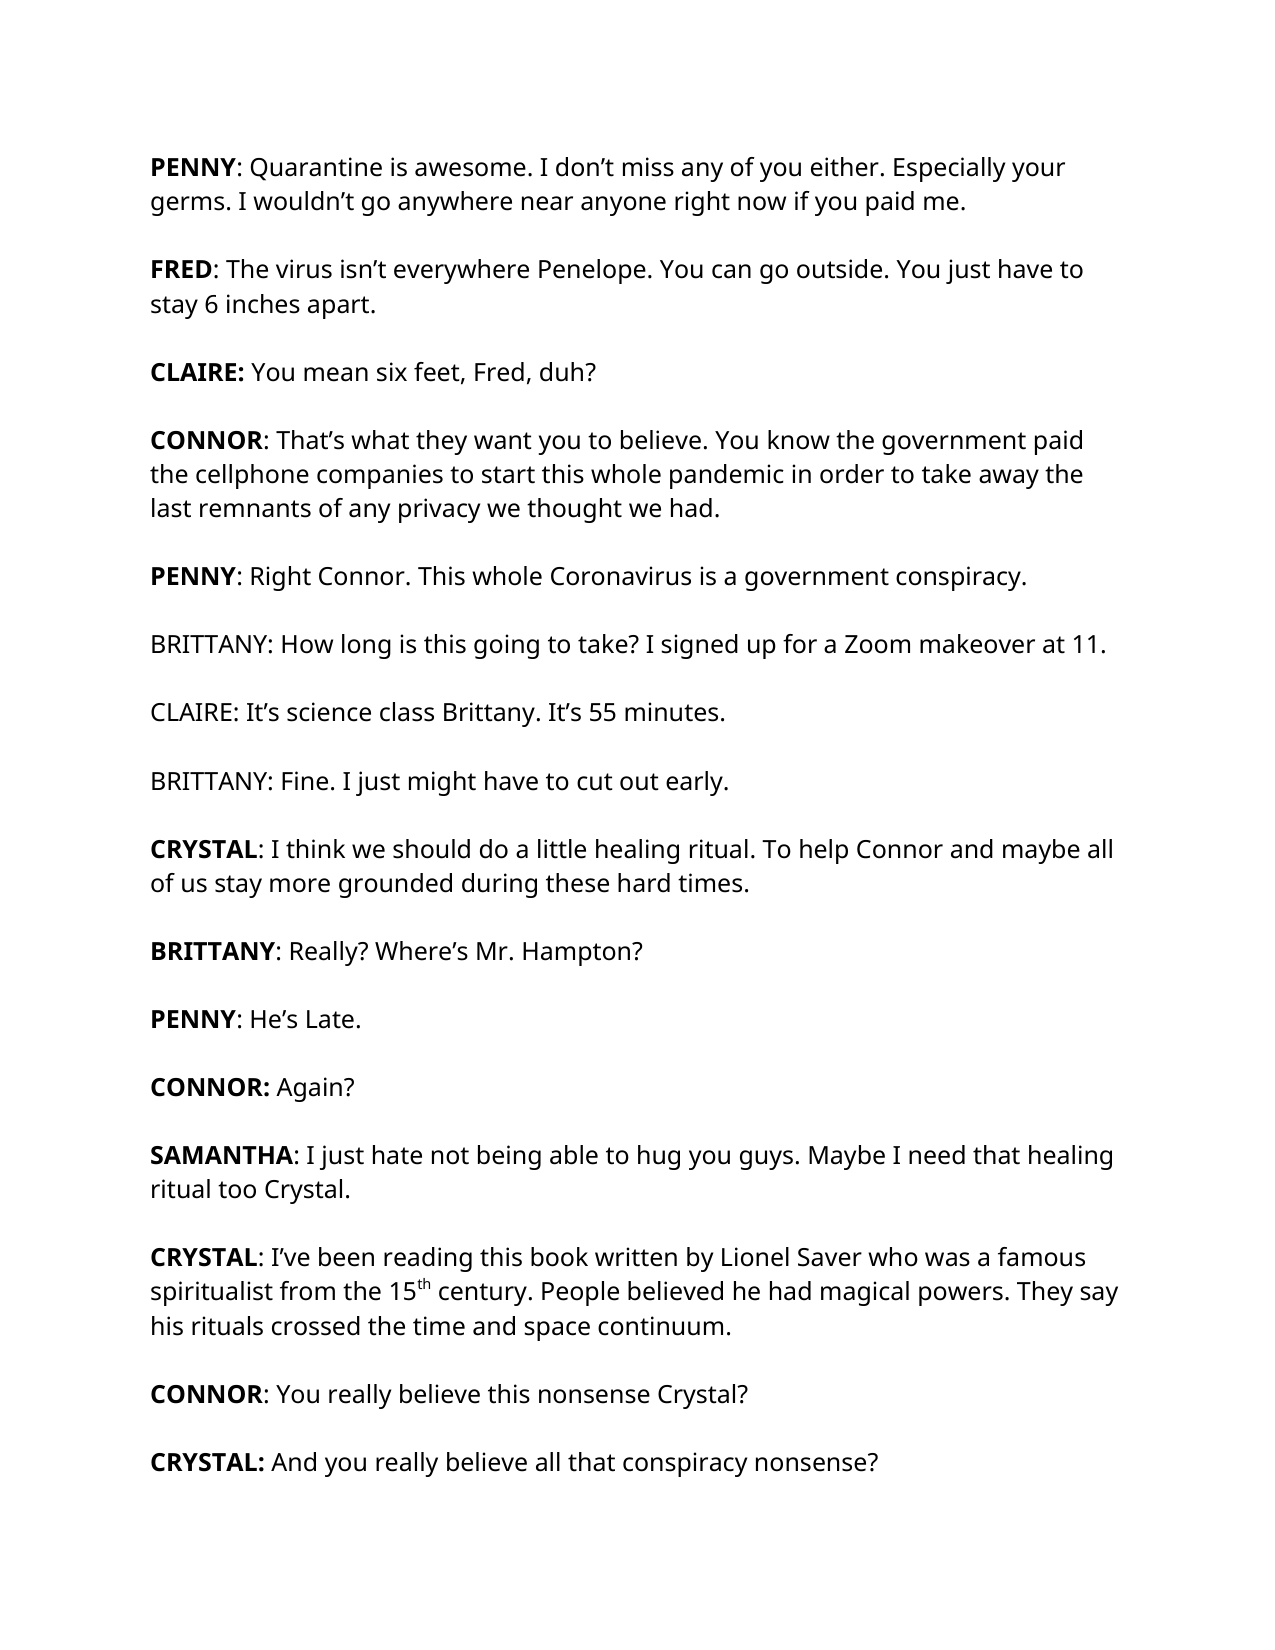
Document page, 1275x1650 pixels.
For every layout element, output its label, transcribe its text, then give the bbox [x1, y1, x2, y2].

text CRYSTAL: I think we should do a little healing ritual. To help Connor and maybe all of us stay more grounded during these hard times. [150, 831, 1125, 899]
text CRYSTAL: And you really believe all that conspiracy nonsense? [150, 1444, 1125, 1478]
text CONNOR: That’s what they want you to believe. You know the government paid the cellphone companies to start this whole pandemic in order to take away the last remnants of any privacy we thought we had. [150, 422, 1125, 525]
text PENNY: He’s Late. [150, 1002, 1125, 1036]
text BRITTANY: Really? Where’s Mr. Hampton? [150, 933, 1125, 967]
text BRITTANY: Fine. I just might have to cut out early. [150, 763, 1125, 797]
text BRITTANY: How long is this going to take? I signed up for a Zoom makeover at 11. [150, 627, 1125, 661]
text SAMANTHA: I just hate not being able to hug you guys. Maybe I need that healing ritual too Crystal. [150, 1138, 1125, 1206]
text FRED: The virus isn’t everywhere Penelope. You can go outside. You just have to stay 6 inches apart. [150, 252, 1125, 320]
text CLAIRE: You mean six feet, Fred, duh? [150, 354, 1125, 388]
text CONNOR: Again? [150, 1070, 1125, 1104]
text PENNY: Right Connor. This whole Coronavirus is a government conspiracy. [150, 559, 1125, 593]
text CRYSTAL: I’ve been reading this book written by Lionel Saver who was a famous spiritualist from the 15th century. People believed he had magical powers. They say his rituals crossed the time and space continuum. [150, 1240, 1125, 1342]
text CLAIRE: It’s science class Brittany. It’s 55 minutes. [150, 695, 1125, 729]
text PENNY: Quarantine is awesome. I don’t miss any of you either. Especially your germs. I wouldn’t go anywhere near anyone right now if you paid me. [150, 150, 1125, 218]
text CONNOR: You really believe this nonsense Crystal? [150, 1376, 1125, 1410]
